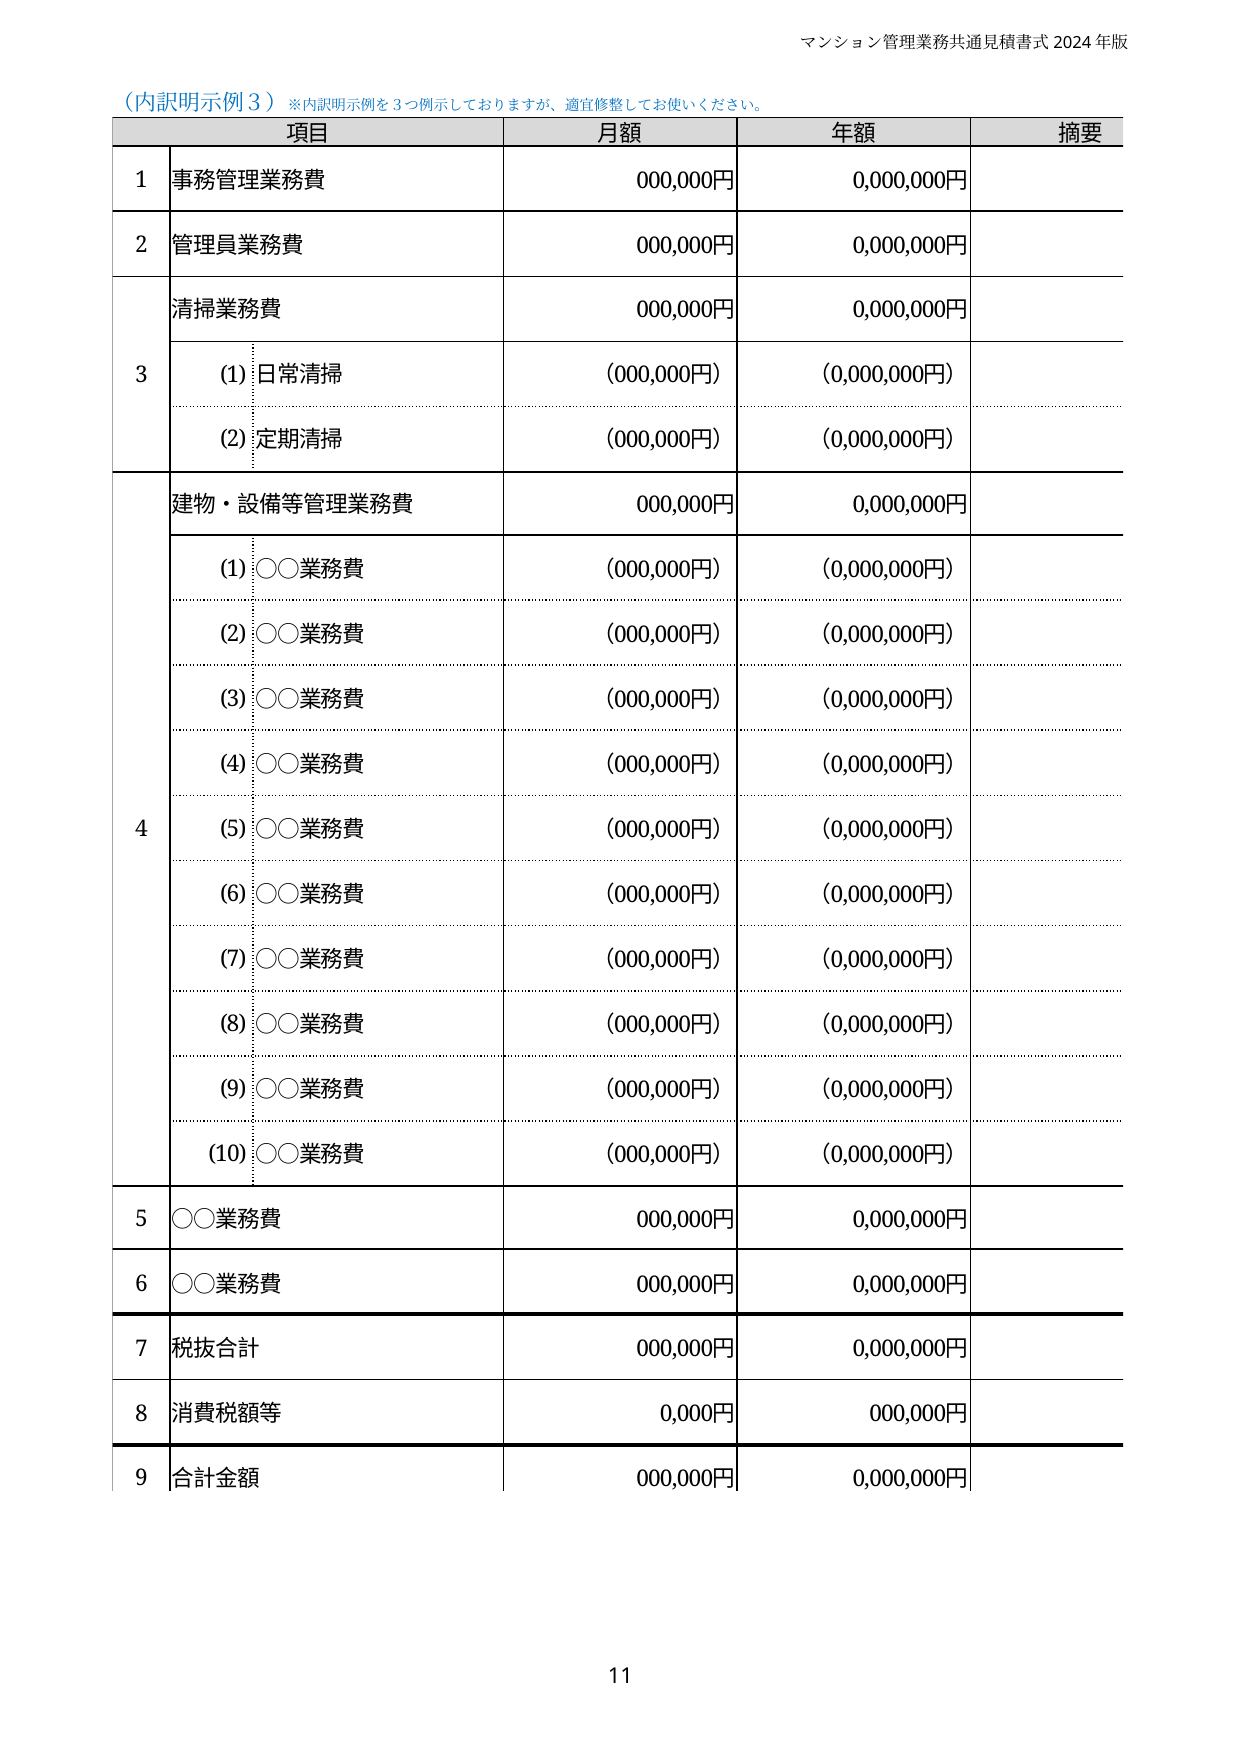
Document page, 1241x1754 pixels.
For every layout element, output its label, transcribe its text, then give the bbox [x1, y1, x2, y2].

text （内訳明示例３）※内訳明示例を３つ例示しておりますが、適宜修整してお使いください。 [112, 86, 1128, 117]
